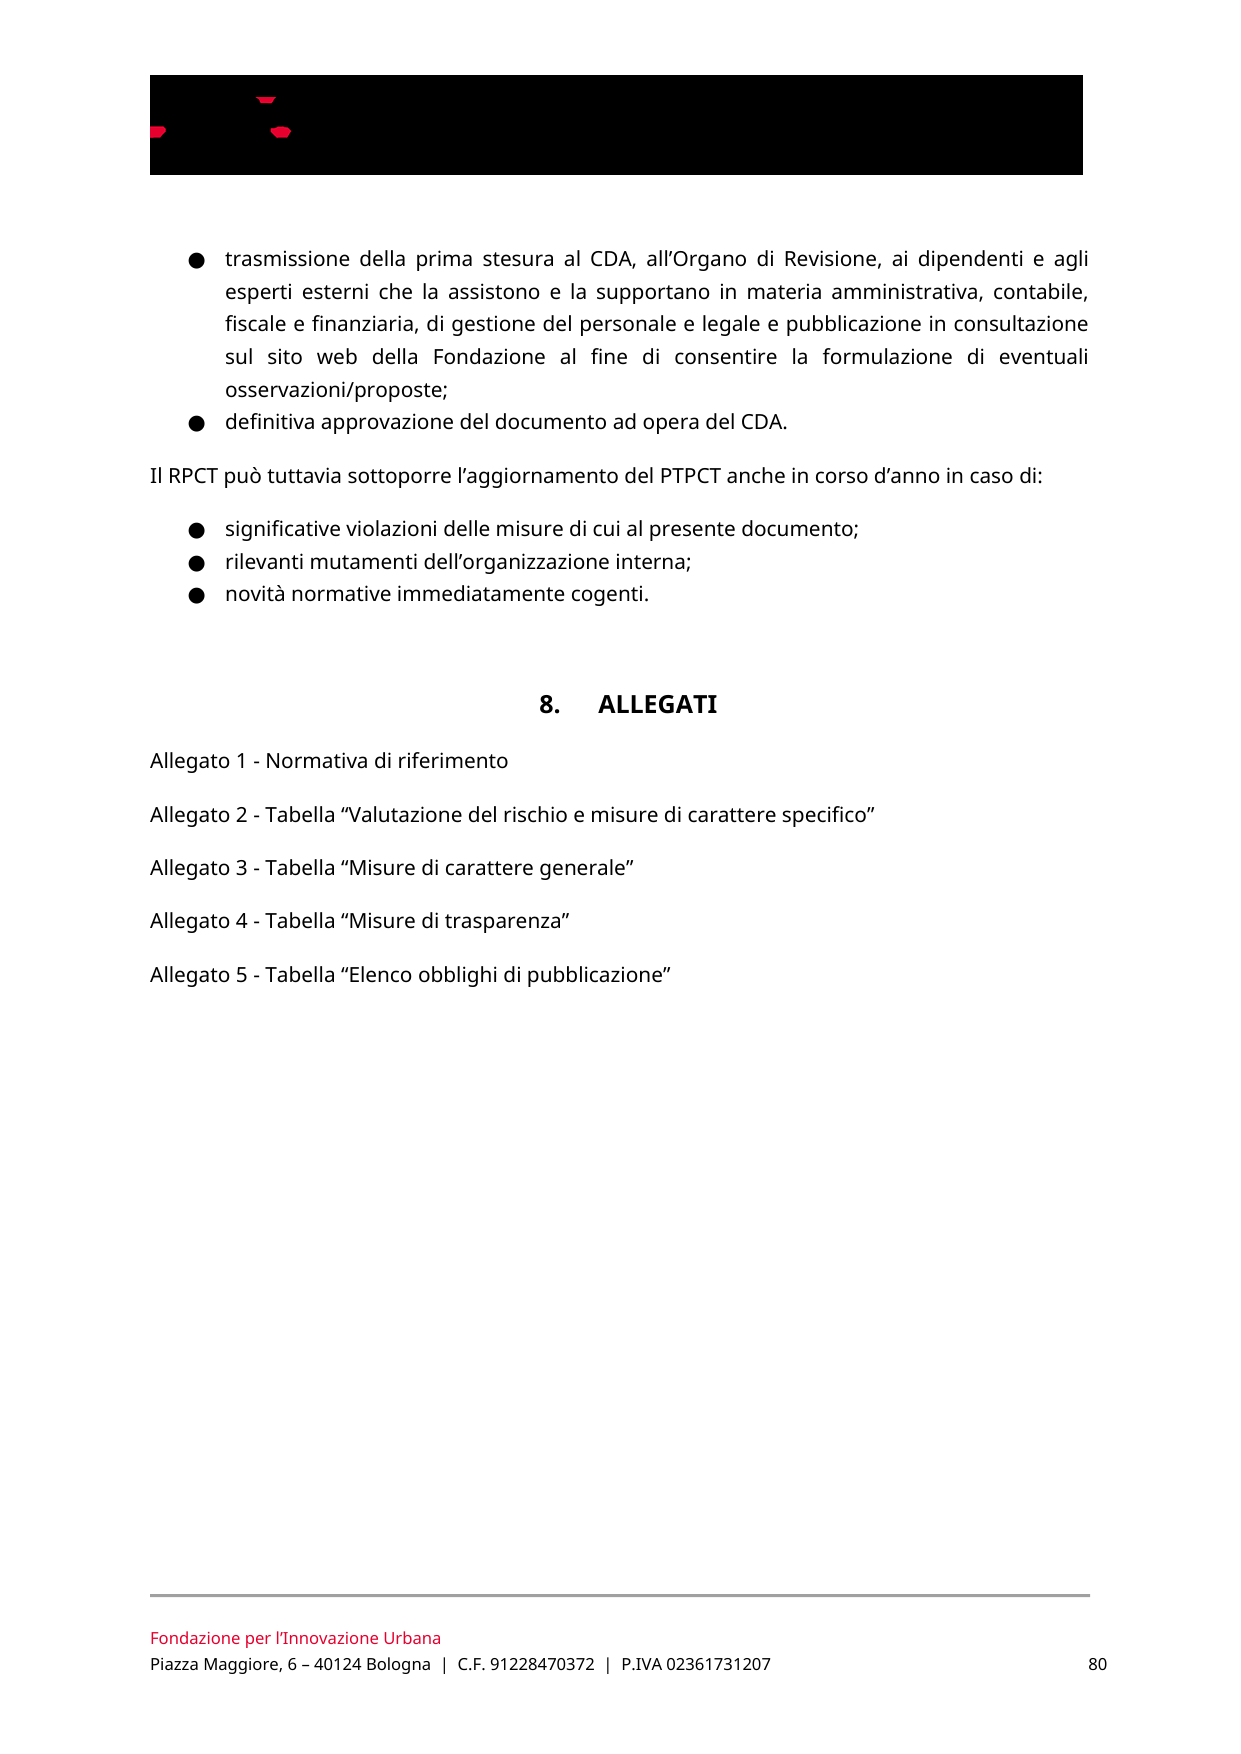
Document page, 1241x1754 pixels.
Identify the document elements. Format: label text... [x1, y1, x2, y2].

text Allegato 5 - Tabella “Elenco obblighi di pubblicazione” [150, 960, 1090, 988]
text Il RPCT può tuttavia sottoporre l’aggiornamento del PTPCT anche in corso d’anno in caso di: [150, 461, 1090, 489]
text Allegato 4 - Tabella “Misure di trasparenza” [150, 907, 1090, 935]
text Allegato 3 - Tabella “Misure di carattere generale” [150, 853, 1090, 882]
list novità normative immediatamente cogenti. [187, 579, 1090, 608]
list ALLEGATI [187, 686, 1090, 720]
list rilevanti mutamenti dell’organizzazione interna; [187, 547, 1090, 575]
list definitiva approvazione del documento ad opera del CDA. [187, 407, 1090, 436]
list significative violazioni delle misure di cui al presente documento; [187, 514, 1090, 543]
text Allegato 1 - Normativa di riferimento [150, 746, 1090, 775]
list trasmissione della prima stesura al CDA, all’Organo di Revisione, ai dipendenti e agli esperti esterni che la assistono e la supportano in materia amministrativa, contabile, fiscale e finanziaria, di gestione del personale e legale e pubblicazione in consultazione sul sito web della Fondazione al fine di consentire la formulazione di eventuali osservazioni/proposte; [187, 244, 1090, 403]
picture [150, 75, 1083, 175]
text Allegato 2 - Tabella “Valutazione del rischio e misure di carattere specifico” [150, 800, 1090, 828]
